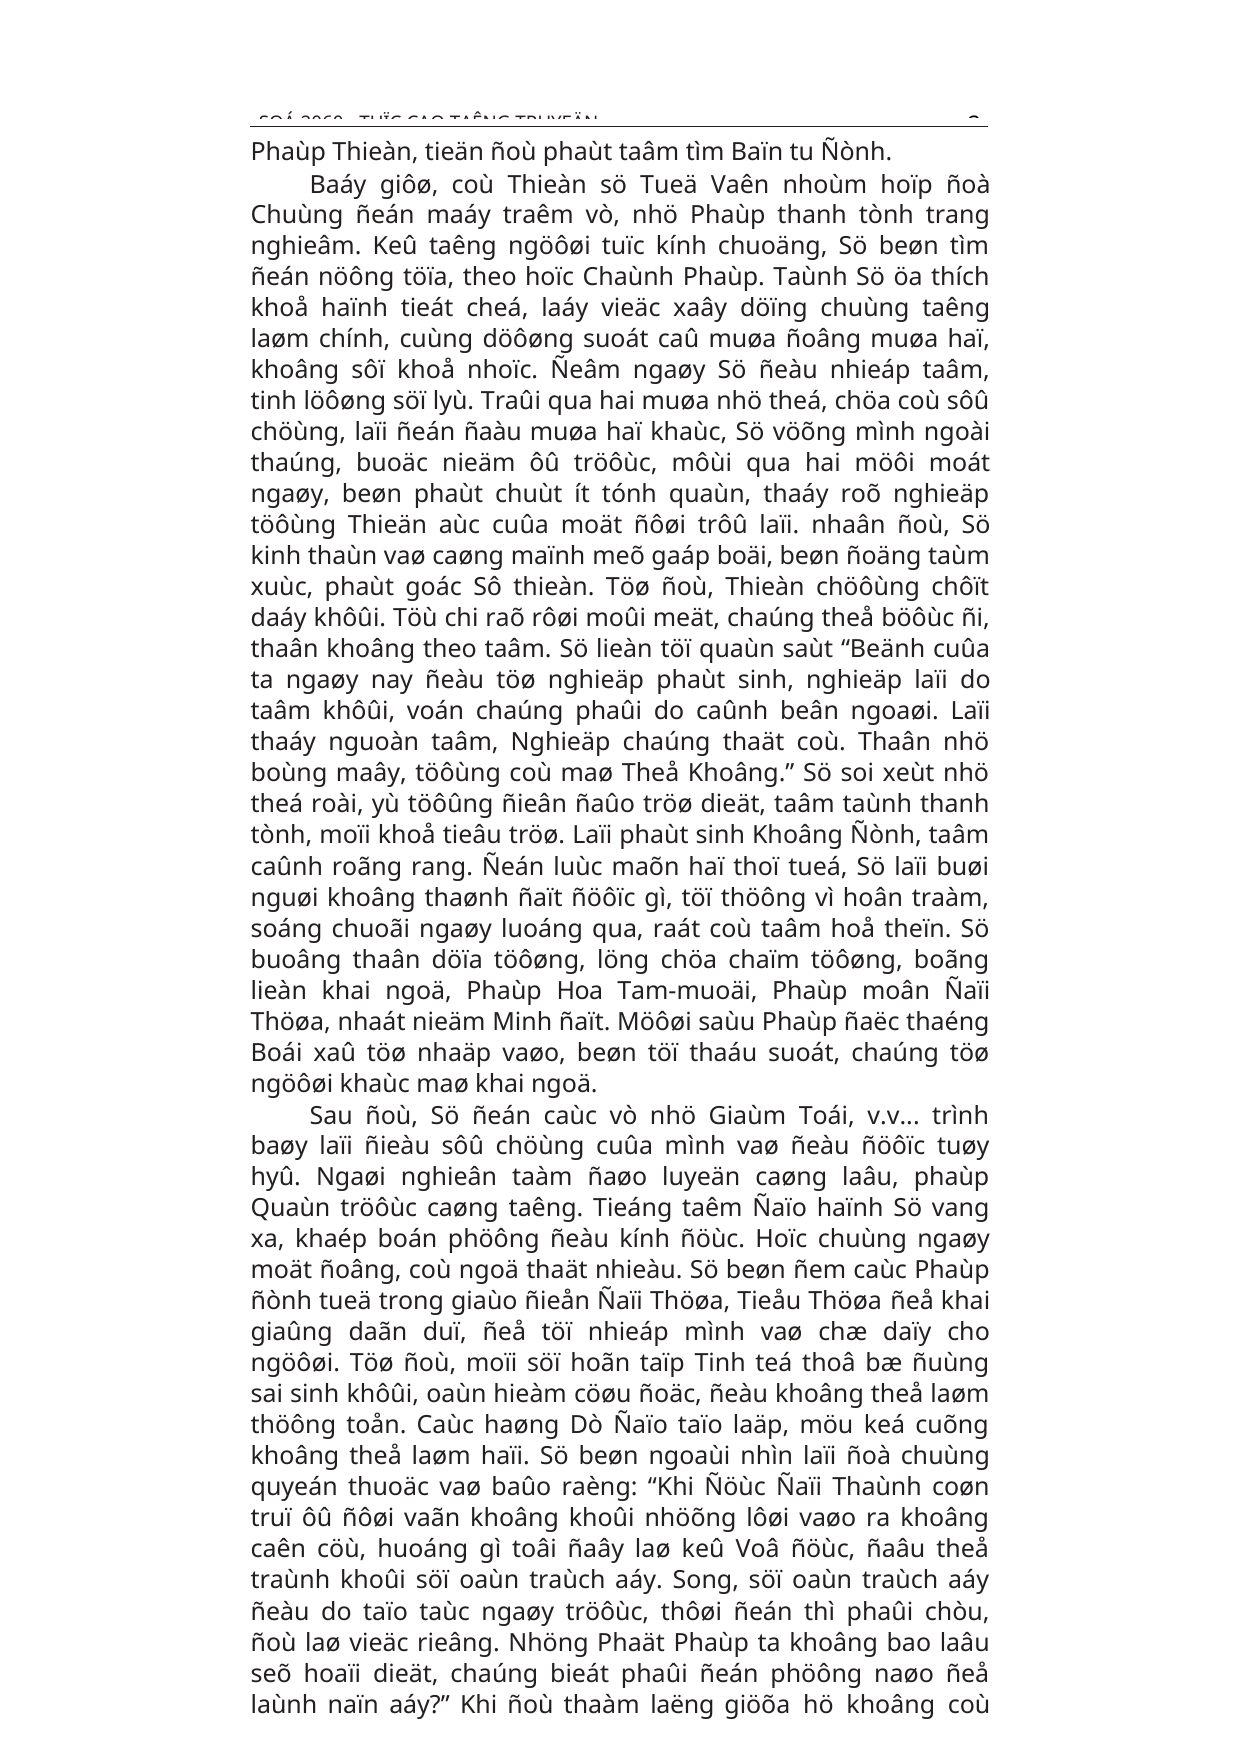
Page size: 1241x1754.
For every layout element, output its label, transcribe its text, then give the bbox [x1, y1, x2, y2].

text Baáy giôø, coù Thieàn sö Tueä Vaên nhoùm hoïp ñoà Chuùng ñeán maáy traêm vò, nhö Phaùp thanh tònh trang nghieâm. Keû taêng ngöôøi tuïc kính chuoäng, Sö beøn tìm ñeán nöông töïa, theo hoïc Chaùnh Phaùp. Taùnh Sö öa thích khoå haïnh tieát cheá, laáy vieäc xaây döïng chuùng taêng laøm chính, cuùng döôøng suoát caû muøa ñoâng muøa haï, khoâng sôï khoå nhoïc. Ñeâm ngaøy Sö ñeàu nhieáp taâm, tinh löôøng söï lyù. Traûi qua hai muøa nhö theá, chöa coù sôû chöùng, laïi ñeán ñaàu muøa haï khaùc, Sö vöõng mình ngoài thaúng, buoäc nieäm ôû tröôùc, môùi qua hai möôi moát ngaøy, beøn phaùt chuùt ít tónh quaùn, thaáy roõ nghieäp töôùng Thieän aùc cuûa moät ñôøi trôû laïi. nhaân ñoù, Sö kinh thaùn vaø caøng maïnh meõ gaáp boäi, beøn ñoäng taùm xuùc, phaùt goác Sô thieàn. Töø ñoù, Thieàn chöôùng chôït daáy khôûi. Töù chi raõ rôøi moûi meät, chaúng theå böôùc ñi, thaân khoâng theo taâm. Sö lieàn töï quaùn saùt “Beänh cuûa ta ngaøy nay ñeàu töø nghieäp phaùt sinh, nghieäp laïi do taâm khôûi, voán chaúng phaûi do caûnh beân ngoaøi. Laïi thaáy nguoàn taâm, Nghieäp chaúng thaät coù. Thaân nhö boùng maây, töôùng coù maø Theå Khoâng.” Sö soi xeùt nhö theá roài, yù töôûng ñieân ñaûo tröø dieät, taâm taùnh thanh tònh, moïi khoå tieâu tröø. Laïi phaùt sinh Khoâng Ñònh, taâm caûnh roãng rang. Ñeán luùc maõn haï thoï tueá, Sö laïi buøi nguøi khoâng thaønh ñaït ñöôïc gì, töï thöông vì hoân traàm, soáng chuoãi ngaøy luoáng qua, raát coù taâm hoå theïn. Sö buoâng thaân döïa töôøng, löng chöa chaïm töôøng, boãng lieàn khai ngoä, Phaùp Hoa Tam-muoäi, Phaùp moân Ñaïi Thöøa, nhaát nieäm Minh ñaït. Möôøi saùu Phaùp ñaëc thaéng Boái xaû töø nhaäp vaøo, beøn töï thaáu suoát, chaúng töø ngöôøi khaùc maø khai ngoä. [250, 168, 990, 1099]
text Phaùp Thieàn, tieän ñoù phaùt taâm tìm Baïn tu Ñònh. [250, 134, 1092, 167]
